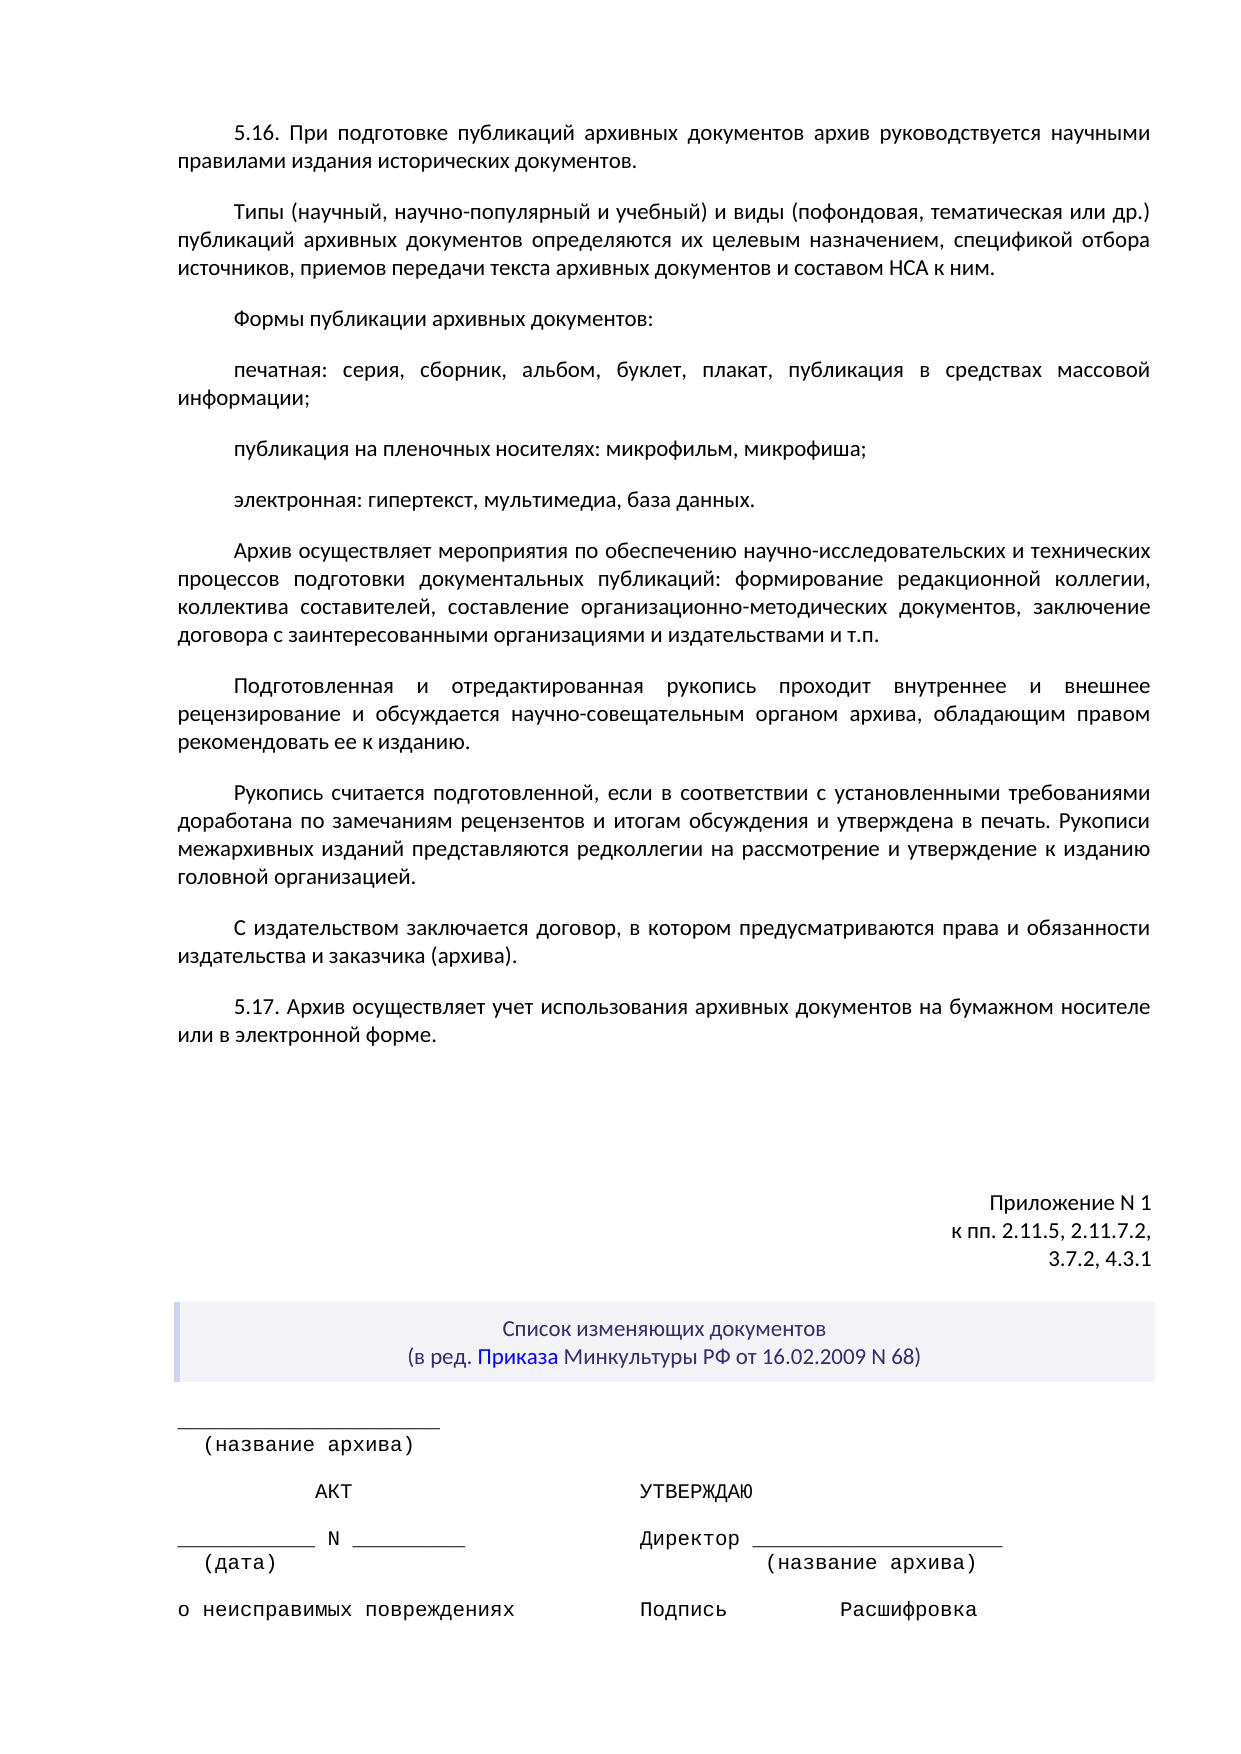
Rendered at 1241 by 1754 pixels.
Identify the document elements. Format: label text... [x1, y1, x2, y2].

text ___________ N _________ Директор ____________________ [177, 1528, 1152, 1552]
text электронная: гипертекст, мультимедиа, база данных. [177, 485, 1152, 513]
text публикация на пленочных носителях: микрофильм, микрофиша; [177, 434, 1152, 462]
text _____________________ [177, 1410, 1152, 1433]
text Рукопись считается подготовленной, если в соответствии с установленными требованиями доработана по замечаниям рецензентов и итогам обсуждения и утверждена в печать. Рукописи межархивных изданий представляются редколлегии на рассмотрение и утверждение к изданию головной организацией. [177, 778, 1152, 890]
text С издательством заключается договор, в котором предусматриваются права и обязанности издательства и заказчика (архива). [177, 913, 1152, 969]
text Формы публикации архивных документов: [177, 304, 1152, 332]
text Подготовленная и отредактированная рукопись проходит внутреннее и внешнее рецензирование и обсуждается научно-совещательным органом архива, обладающим правом рекомендовать ее к изданию. [177, 671, 1152, 755]
text (дата) (название архива) [177, 1552, 1152, 1575]
table_header Список изменяющих документов (в ред. Приказа Минкультуры РФ от 16.02.2009 N 68) [180, 1302, 1149, 1382]
text о неисправимых повреждениях Подпись Расшифровка [177, 1599, 1152, 1623]
text Приложение N 1 [177, 1188, 1152, 1216]
text АКТ УТВЕРЖДАЮ [177, 1481, 1152, 1504]
text 5.16. При подготовке публикаций архивных документов архив руководствуется научными правилами издания исторических документов. [177, 118, 1152, 174]
text (название архива) [177, 1433, 1152, 1457]
text печатная: серия, сборник, альбом, буклет, плакат, публикация в средствах массовой информации; [177, 355, 1152, 411]
text 3.7.2, 4.3.1 [177, 1244, 1152, 1272]
text к пп. 2.11.5, 2.11.7.2, [177, 1216, 1152, 1244]
text 5.17. Архив осуществляет учет использования архивных документов на бумажном носителе или в электронной форме. [177, 992, 1152, 1048]
text Типы (научный, научно-популярный и учебный) и виды (пофондовая, тематическая или др.) публикаций архивных документов определяются их целевым назначением, спецификой отбора источников, приемов передачи текста архивных документов и составом НСА к ним. [177, 197, 1152, 281]
text Архив осуществляет мероприятия по обеспечению научно-исследовательских и технических процессов подготовки документальных публикаций: формирование редакционной коллегии, коллектива составителей, составление организационно-методических документов, заключение договора с заинтересованными организациями и издательствами и т.п. [177, 536, 1152, 648]
